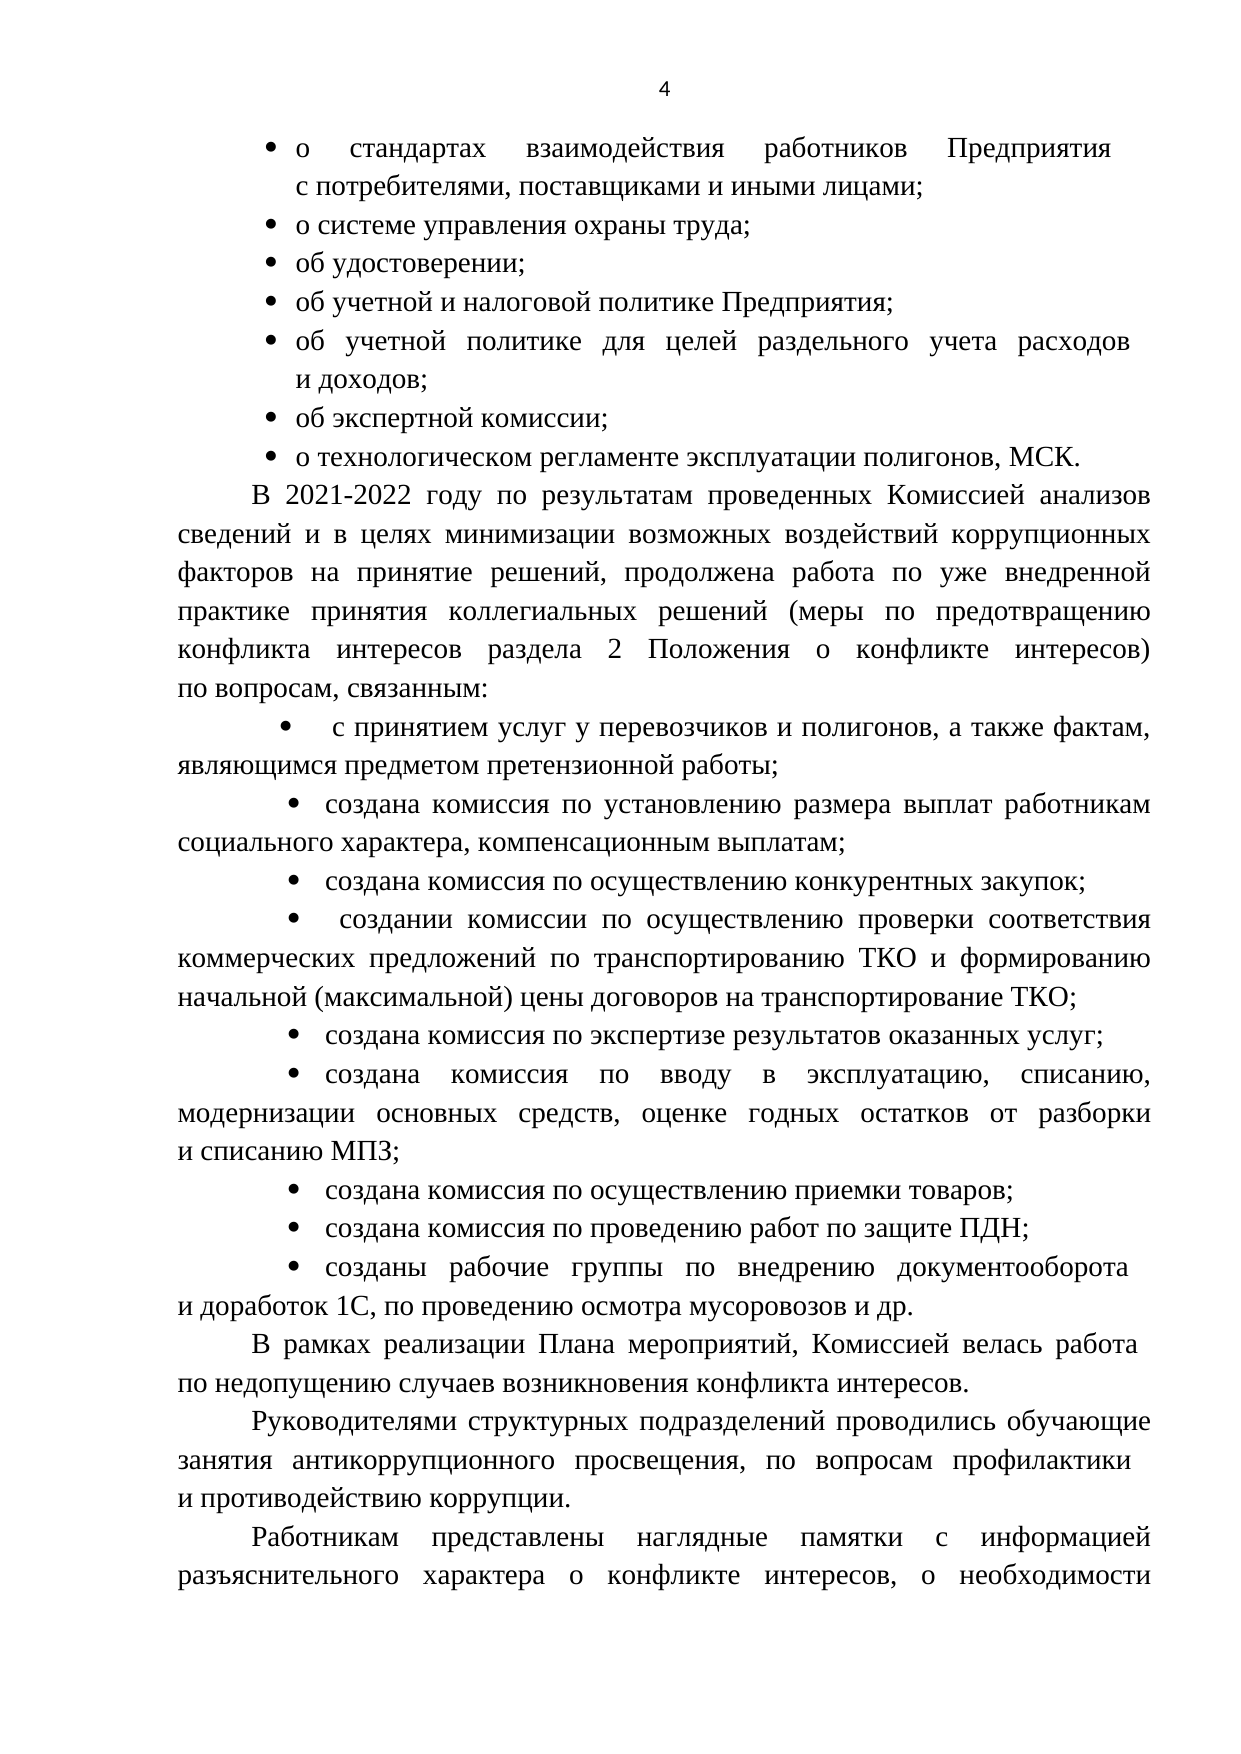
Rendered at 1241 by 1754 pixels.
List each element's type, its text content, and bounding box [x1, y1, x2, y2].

list создании комиссии по осуществлению проверки соответствия коммерческих предложений по транспортированию ТКО и формированию начальной (максимальной) цены договоров на транспортирование ТКО; [177, 902, 1152, 1012]
text В 2021-2022 году по результатам проведенных Комиссией анализов сведений и в целях минимизации возможных воздействий коррупционных факторов на принятие решений, продолжена работа по уже внедренной практике принятия коллегиальных решений (меры по предотвращению конфликта интересов раздела 2 Положения о конфликте интересов) по вопросам, связанным: [177, 477, 1152, 704]
list созданы рабочие группы по внедрению документооборота и доработок 1С, по проведению осмотра мусоровозов и др. [177, 1249, 1152, 1321]
list о технологическом регламенте эксплуатации полигонов, МСК. [266, 439, 1152, 472]
list об удостоверении; [266, 246, 1152, 279]
list об экспертной комиссии; [266, 400, 1152, 434]
list создана комиссия по проведению работ по защите ПДН; [177, 1210, 1152, 1244]
list создана комиссия по вводу в эксплуатацию, списанию, модернизации основных средств, оценке годных остатков от разборки и списанию МПЗ; [177, 1056, 1152, 1167]
list создана комиссия по осуществлению приемки товаров; [177, 1172, 1152, 1205]
list создана комиссия по экспертизе результатов оказанных услуг; [177, 1017, 1152, 1051]
list с принятием услуг у перевозчиков и полигонов, а также фактам, являющимся предметом претензионной работы; [177, 709, 1152, 781]
list об учетной и налоговой политике Предприятия; [266, 284, 1152, 318]
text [177, 1519, 1152, 1591]
text В рамках реализации Плана мероприятий, Комиссией велась работа по недопущению случаев возникновения конфликта интересов. [177, 1326, 1152, 1398]
list создана комиссия по осуществлению конкурентных закупок; [177, 863, 1152, 897]
list о системе управления охраны труда; [266, 207, 1152, 241]
list о стандартах взаимодействия работников Предприятия с потребителями, поставщиками и иными лицами; [266, 130, 1152, 202]
text Руководителями структурных подразделений проводились обучающие занятия антикоррупционного просвещения, по вопросам профилактики и противодействию коррупции. [177, 1403, 1152, 1514]
list создана комиссия по установлению размера выплат работникам социального характера, компенсационным выплатам; [177, 786, 1152, 858]
list об учетной политике для целей раздельного учета расходов и доходов; [266, 323, 1152, 395]
